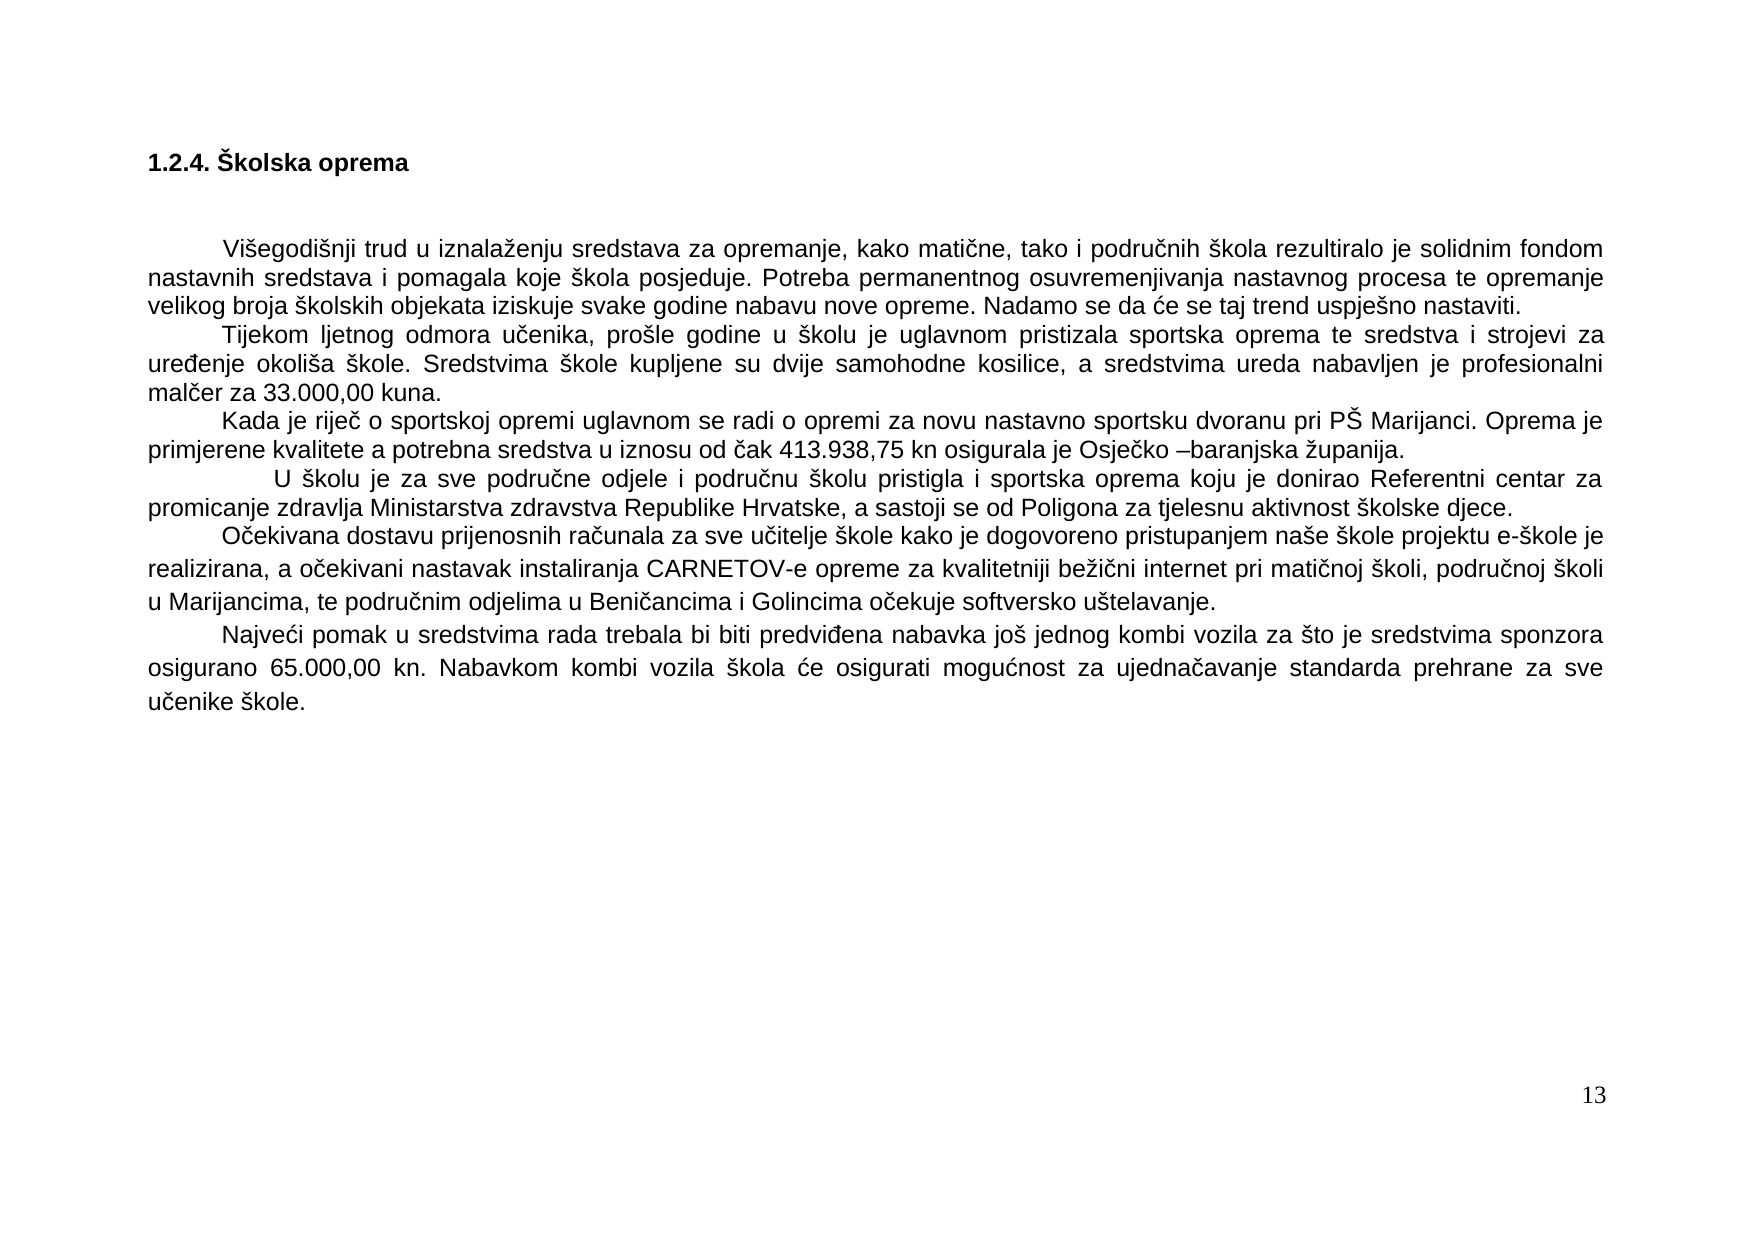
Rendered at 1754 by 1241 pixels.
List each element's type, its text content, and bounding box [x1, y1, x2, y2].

text Kada je riječ o sportskoj opremi uglavnom se radi o opremi za novu nastavno sportsku dvoranu pri PŠ Marijanci. Oprema je primjerene kvalitete a potrebna sredstva u iznosu od čak 413.938,75 kn osigurala je Osječko –baranjska županija. [148, 406, 1606, 464]
text Najveći pomak u sredstvima rada trebala bi biti predviđena nabavka još jednog kombi vozila za što je sredstvima sponzora osigurano 65.000,00 kn. Nabavkom kombi vozila škola će osigurati mogućnost za ujednačavanje standarda prehrane za sve učenike škole. [148, 620, 1606, 715]
text Višegodišnji trud u iznalaženju sredstava za opremanje, kako matične, tako i područnih škola rezultiralo je solidnim fondom nastavnih sredstava i pomagala koje škola posjeduje. Potreba permanentnog osuvremenjivanja nastavnog procesa te opremanje velikog broja školskih objekata iziskuje svake godine nabavu nove opreme. Nadamo se da će se taj trend uspješno nastaviti. [148, 234, 1606, 320]
text Očekivana dostavu prijenosnih računala za sve učitelje škole kako je dogovoreno pristupanjem naše škole projektu e-škole je realizirana, a očekivani nastavak instaliranja CARNETOV-e opreme za kvalitetniji bežični internet pri matičnoj školi, područnoj školi u Marijancima, te područnim odjelima u Beničancima i Golincima očekuje softversko uštelavanje. [148, 521, 1606, 616]
subtitle 1.2.4. Školska oprema [148, 148, 1606, 176]
text Tijekom ljetnog odmora učenika, prošle godine u školu je uglavnom pristizala sportska oprema te sredstva i strojevi za uređenje okoliša škole. Sredstvima škole kupljene su dvije samohodne kosilice, a sredstvima ureda nabavljen je profesionalni malčer za 33.000,00 kuna. [148, 320, 1606, 406]
text U školu je za sve područne odjele i područnu školu pristigla i sportska oprema koju je donirao Referentni centar za promicanje zdravlja Ministarstva zdravstva Republike Hrvatske, a sastoji se od Poligona za tjelesnu aktivnost školske djece. [148, 464, 1606, 521]
